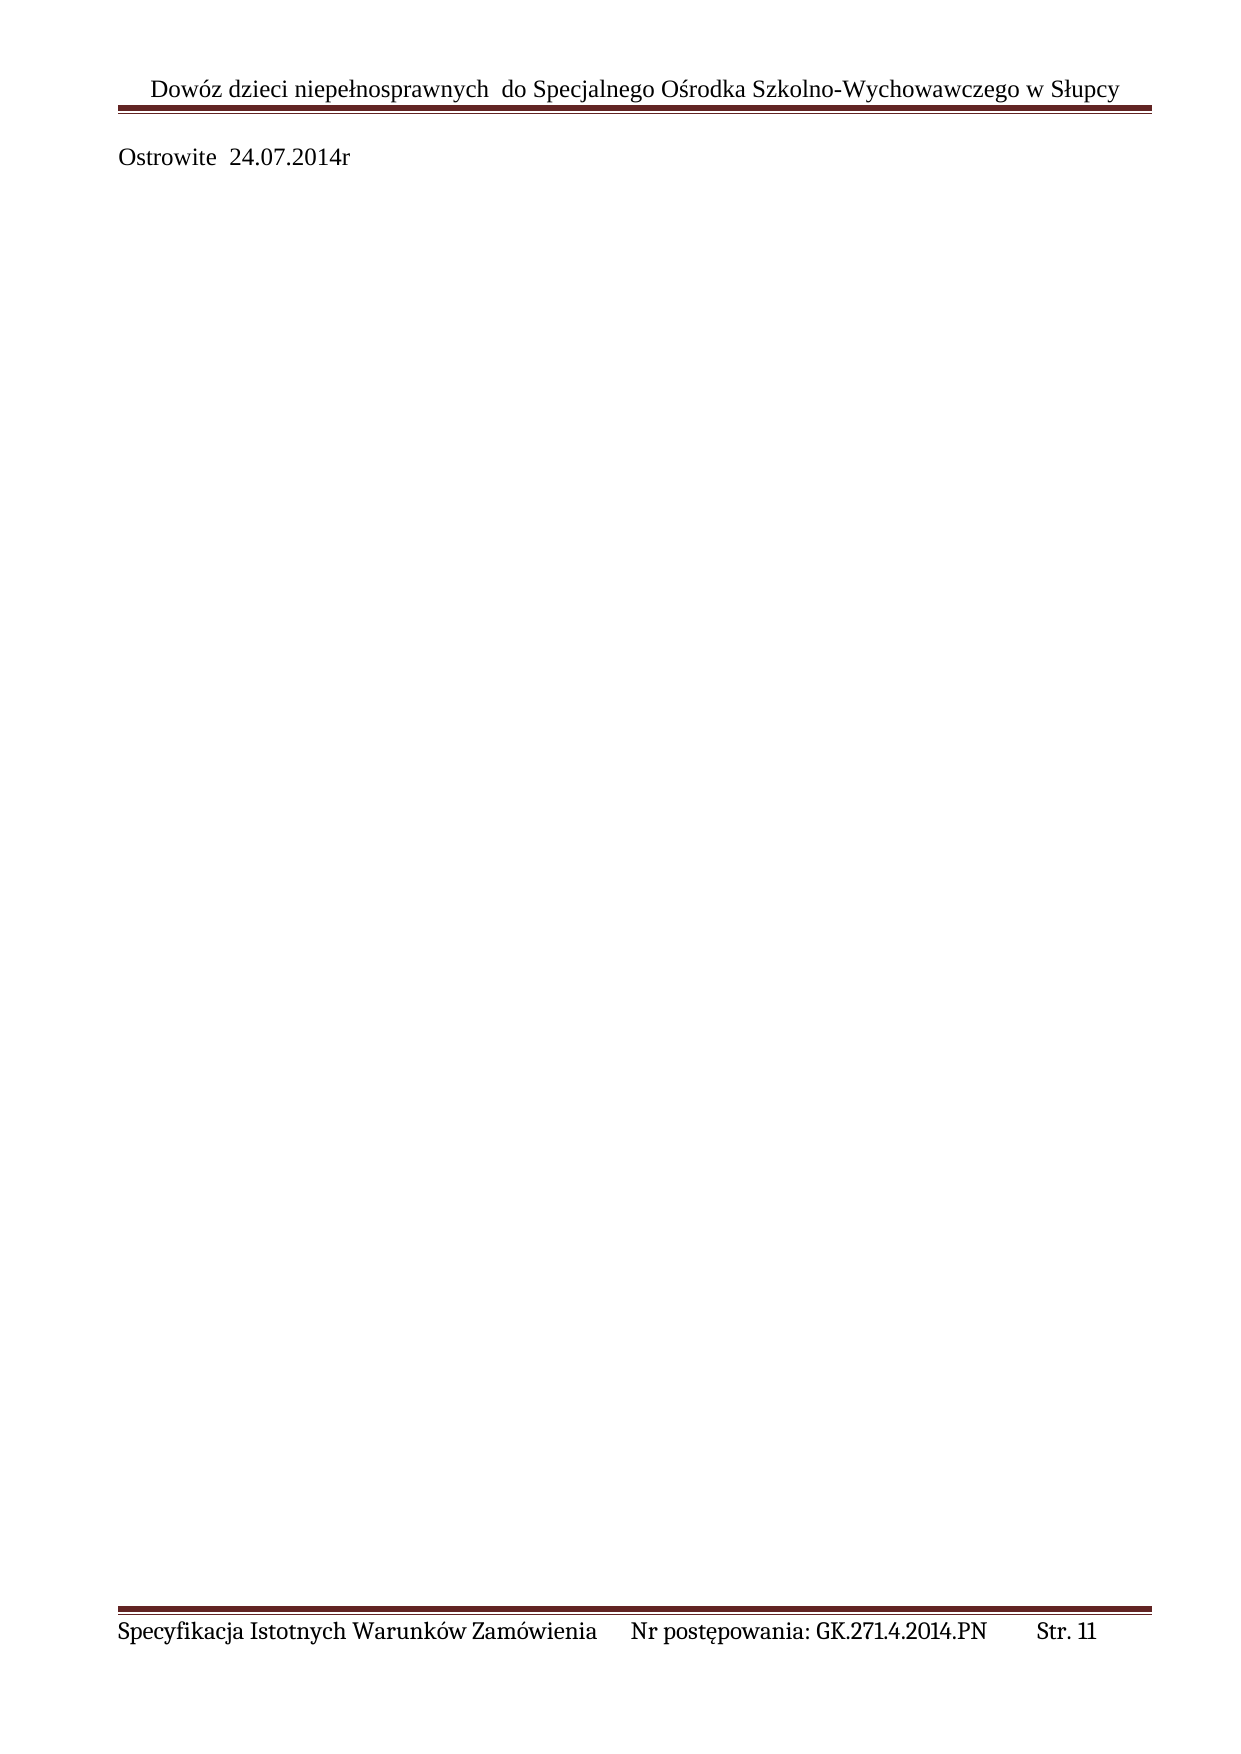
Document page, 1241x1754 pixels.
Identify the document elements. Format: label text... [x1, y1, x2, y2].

text Ostrowite 24.07.2014r [118, 142, 1152, 171]
